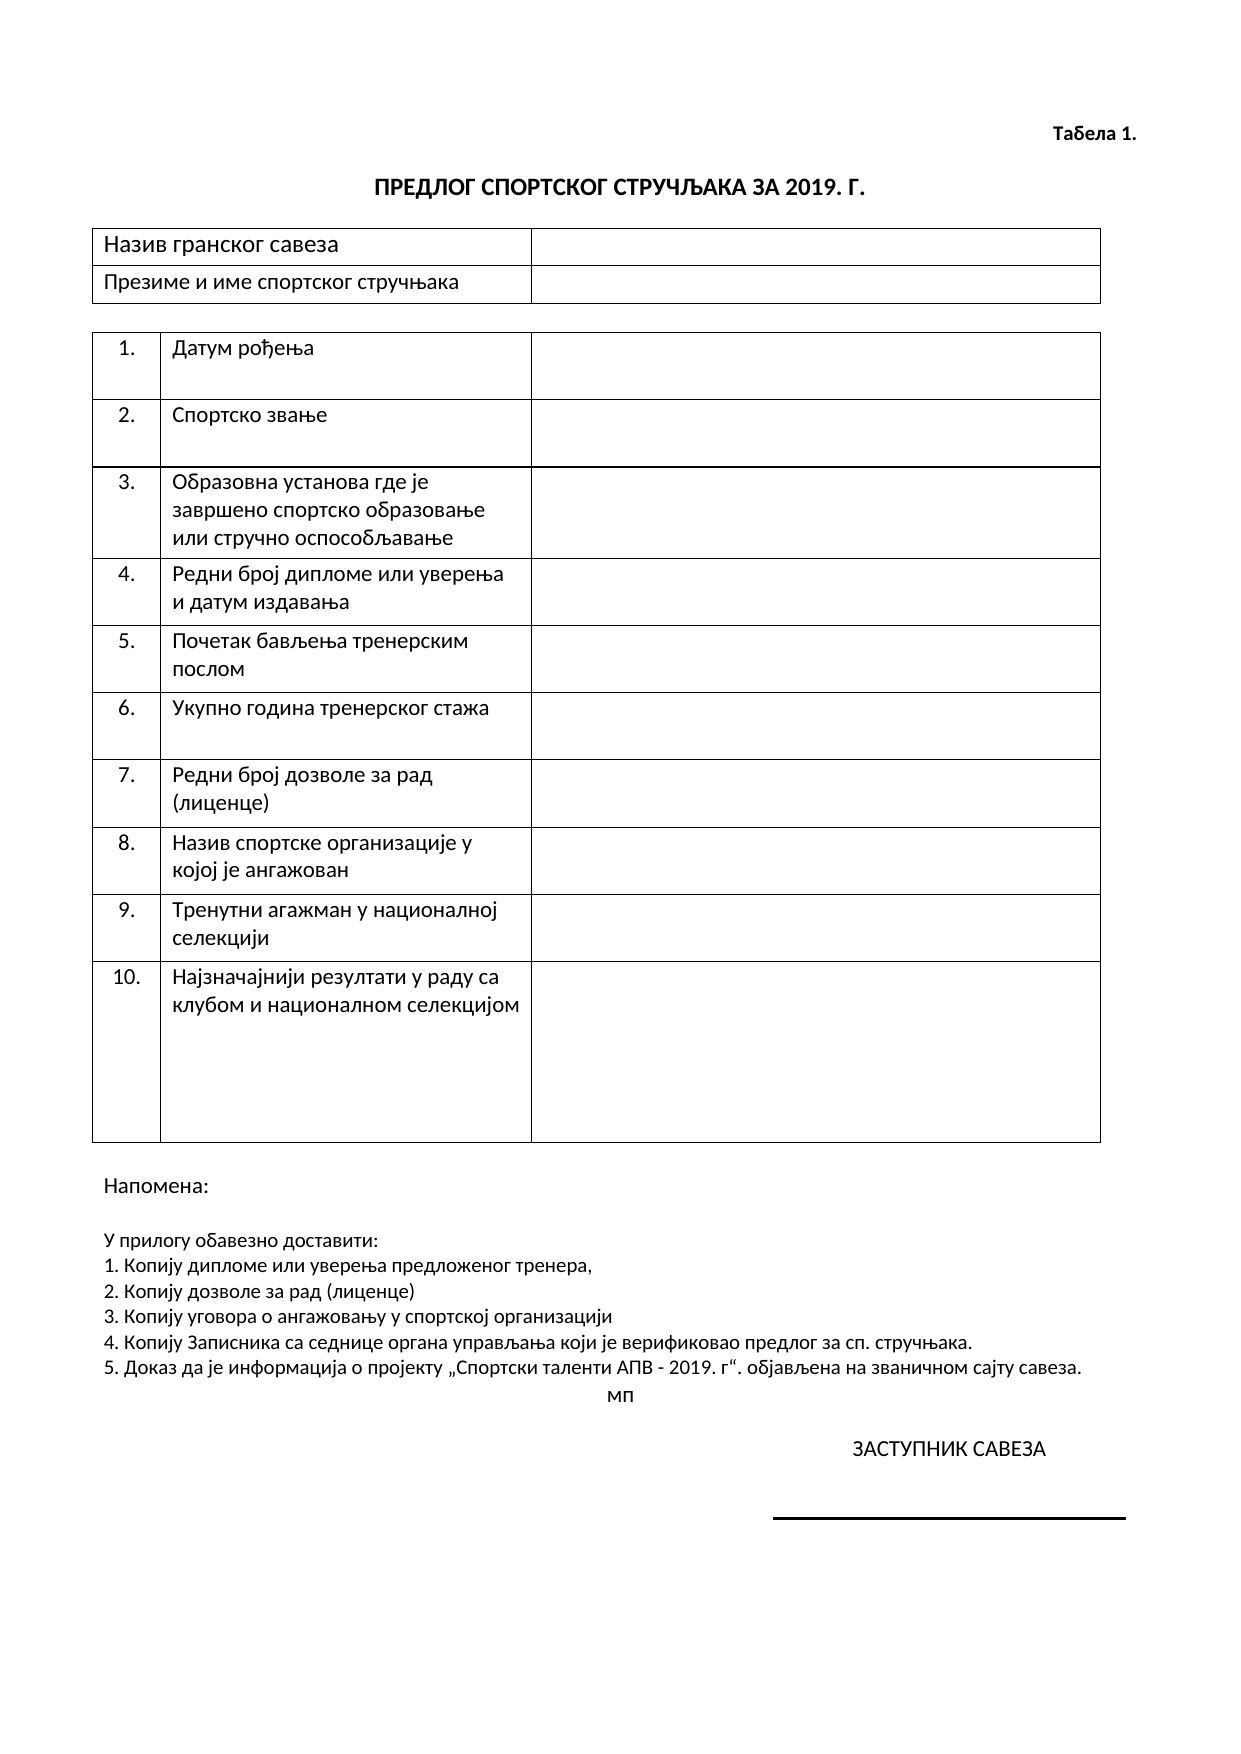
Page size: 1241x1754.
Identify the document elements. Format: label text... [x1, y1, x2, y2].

table_header Датум рођења [161, 333, 531, 399]
table_cell Презиме и име спортског стручњака [93, 266, 531, 303]
table_header ЗАСТУПНИК САВЕЗА [762, 1434, 1137, 1487]
table_cell 5. [93, 626, 160, 692]
table_cell [532, 693, 1100, 759]
table_cell Почетак бављења тренерским послом [161, 626, 531, 692]
table_cell 4. [93, 559, 160, 625]
text 3. Копију уговора о ангажовању у спортској организацији [103, 1303, 1137, 1329]
text 1. Копију дипломе или уверења предложеног тренера, [103, 1253, 1137, 1278]
table_cell [532, 760, 1100, 827]
table_cell 10. [93, 962, 160, 1142]
table_cell Назив спортске организације у којој је ангажован [161, 828, 531, 894]
text У прилогу обавезно доставити: [103, 1227, 1137, 1253]
table_cell [532, 962, 1100, 1142]
text Табела 1. [103, 121, 1137, 146]
table_header Назив гранског савеза [93, 229, 531, 265]
table_cell [532, 559, 1100, 625]
table_cell 8. [93, 828, 160, 894]
table_cell Тренутни агажман у националној селекцији [161, 895, 531, 961]
table_cell Најзначајнији резултати у раду са клубом и националном селекцијом [161, 962, 531, 1142]
table_cell [532, 266, 1100, 303]
table_cell 6. [93, 693, 160, 759]
table_cell 7. [93, 760, 160, 827]
text мп [103, 1380, 1137, 1408]
table_cell Редни број дозволе за рад (лиценце) [161, 760, 531, 827]
text ПРЕДЛОГ СПОРТСКОГ СТРУЧЉАКА ЗА 2019. Г. [103, 171, 1137, 202]
text Напомена: [103, 1171, 1137, 1199]
text 2. Копију дозволе за рад (лиценце) [103, 1278, 1137, 1303]
table_cell [532, 828, 1100, 894]
table_header [532, 229, 1100, 265]
table_cell Укупно година тренерског стажа [161, 693, 531, 759]
table_cell [762, 1487, 1137, 1597]
table_cell [532, 626, 1100, 692]
text 4. Копију Записника са седнице органа управљања који је верификовао предлог за сп. стручњака. [103, 1329, 1137, 1354]
table_cell Редни број дипломе или уверења и датум издавања [161, 559, 531, 625]
table_cell [532, 895, 1100, 961]
table_cell 2. [93, 400, 160, 466]
table_cell [532, 468, 1100, 558]
text 5. Доказ да je информација о пројекту „Спортски таленти АПВ - 2019. г“. објављена на званичном сајту савеза. [103, 1354, 1137, 1380]
table_cell Образовна установа где је завршено спортско образовање или стручно оспособљавање [161, 468, 531, 558]
table_header 1. [93, 333, 160, 399]
table_cell 3. [93, 468, 160, 558]
table_cell 9. [93, 895, 160, 961]
table_header [532, 333, 1100, 399]
table_cell [532, 400, 1100, 466]
table_cell Спортско звање [161, 400, 531, 466]
